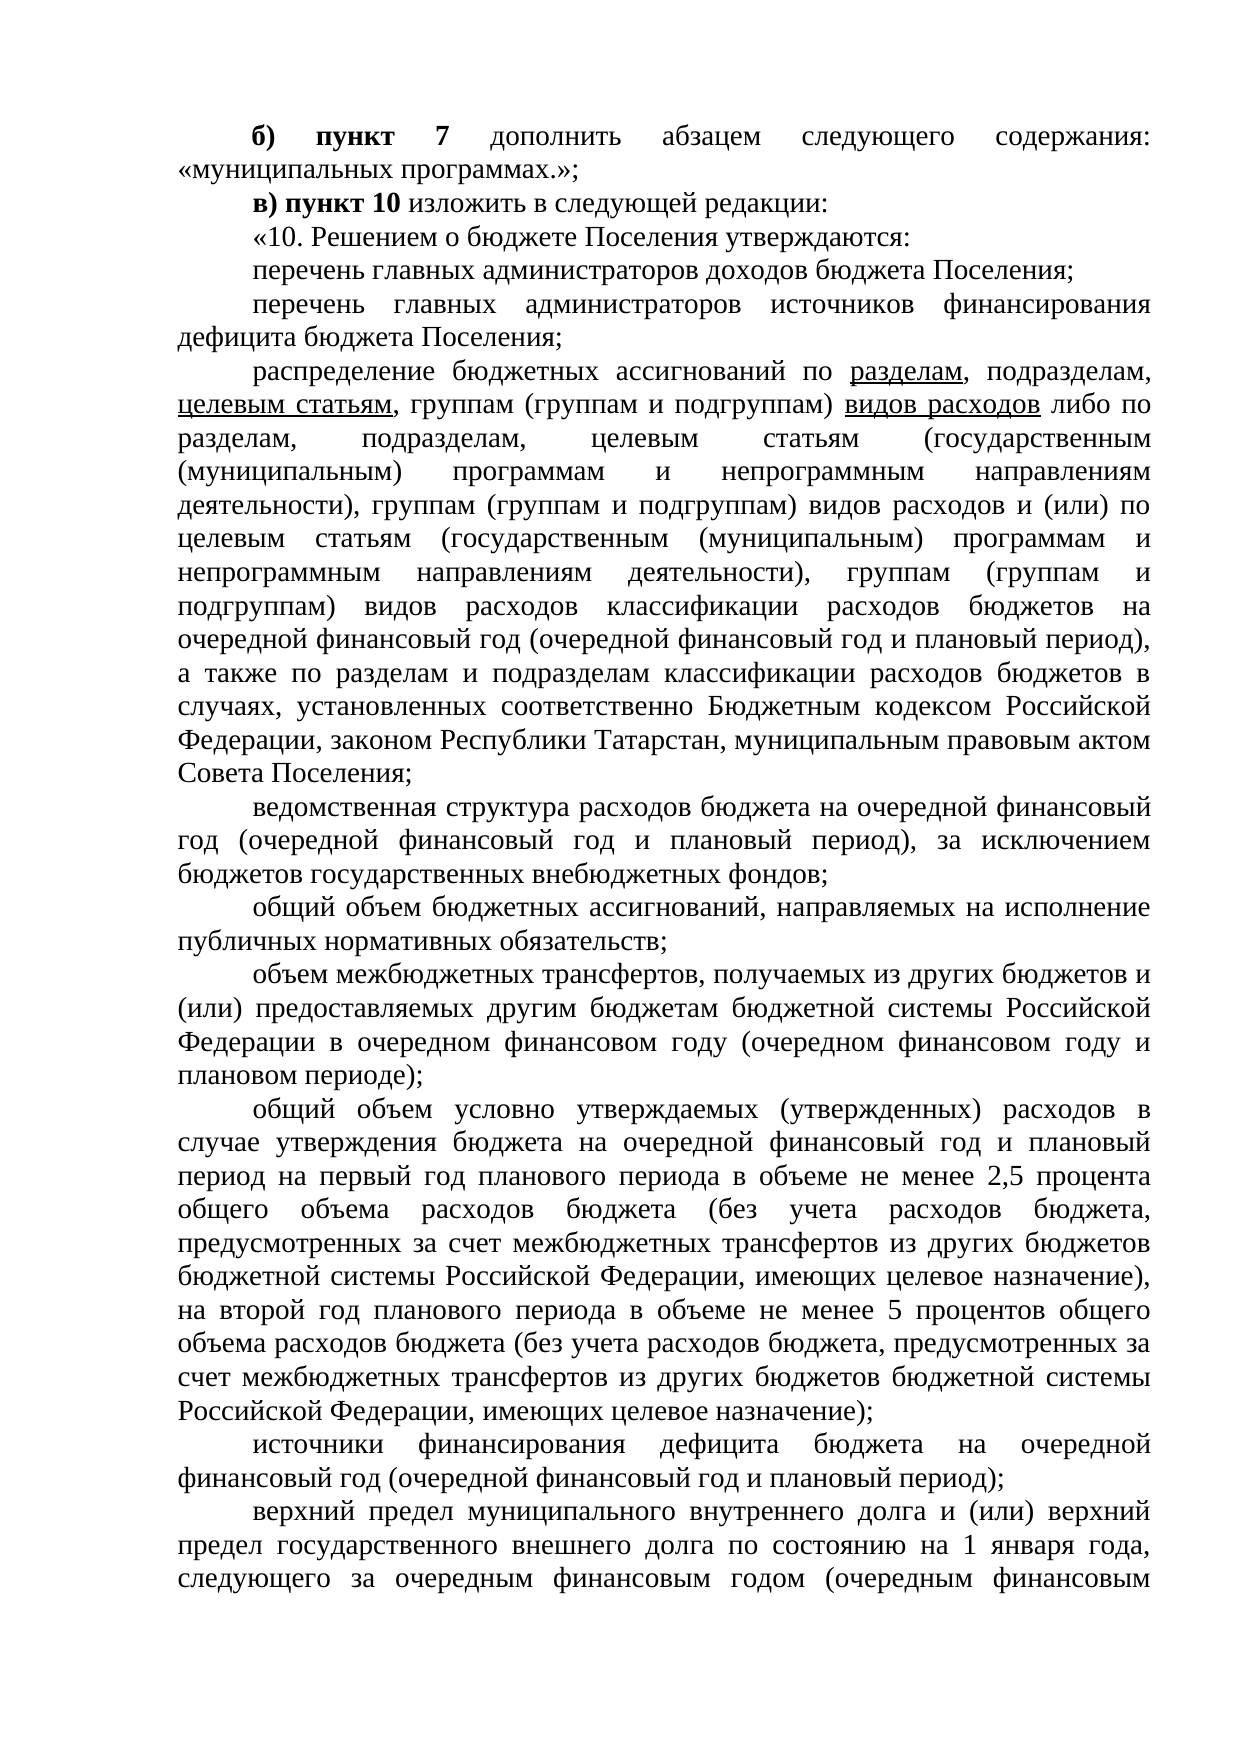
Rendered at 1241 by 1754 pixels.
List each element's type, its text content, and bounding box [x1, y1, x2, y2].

text общий объем условно утверждаемых (утвержденных) расходов в случае утверждения бюджета на очередной финансовый год и плановый период на первый год планового периода в объеме не менее 2,5 процента общего объема расходов бюджета (без учета расходов бюджета, предусмотренных за счет межбюджетных трансфертов из других бюджетов бюджетной системы Российской Федерации, имеющих целевое назначение), на второй год планового периода в объеме не менее 5 процентов общего объема расходов бюджета (без учета расходов бюджета, предусмотренных за счет межбюджетных трансфертов из других бюджетов бюджетной системы Российской Федерации, имеющих целевое назначение); [177, 1091, 1152, 1426]
text «10. Решением о бюджете Поселения утверждаются: [177, 219, 1152, 252]
text источники финансирования дефицита бюджета на очередной финансовый год (очередной финансовый год и плановый период); [177, 1426, 1152, 1493]
text б) пункт 7 дополнить абзацем следующего содержания: «муниципальных программах.»; [177, 118, 1152, 185]
text распределение бюджетных ассигнований по разделам, подразделам, целевым статьям, группам (группам и подгруппам) видов расходов либо по разделам, подразделам, целевым статьям (государственным (муниципальным) программам и непрограммным направлениям деятельности), группам (группам и подгруппам) видов расходов и (или) по целевым статьям (государственным (муниципальным) программам и непрограммным направлениям деятельности), группам (группам и подгруппам) видов расходов классификации расходов бюджетов на очередной финансовый год (очередной финансовый год и плановый период), а также по разделам и подразделам классификации расходов бюджетов в случаях, установленных соответственно Бюджетным кодексом Российской Федерации, законом Республики Татарстан, муниципальным правовым актом Совета Поселения; [177, 353, 1152, 789]
text перечень главных администраторов доходов бюджета Поселения; [177, 252, 1152, 286]
text перечень главных администраторов источников финансирования дефицита бюджета Поселения; [177, 286, 1152, 353]
text ведомственная структура расходов бюджета на очередной финансовый год (очередной финансовый год и плановый период), за исключением бюджетов государственных внебюджетных фондов; [177, 789, 1152, 889]
text объем межбюджетных трансфертов, получаемых из других бюджетов и (или) предоставляемых другим бюджетам бюджетной системы Российской Федерации в очередном финансовом году (очередном финансовом году и плановом периоде); [177, 957, 1152, 1091]
text в) пункт 10 изложить в следующей редакции: [177, 185, 1152, 219]
text общий объем бюджетных ассигнований, направляемых на исполнение публичных нормативных обязательств; [177, 889, 1152, 957]
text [177, 1493, 1152, 1594]
